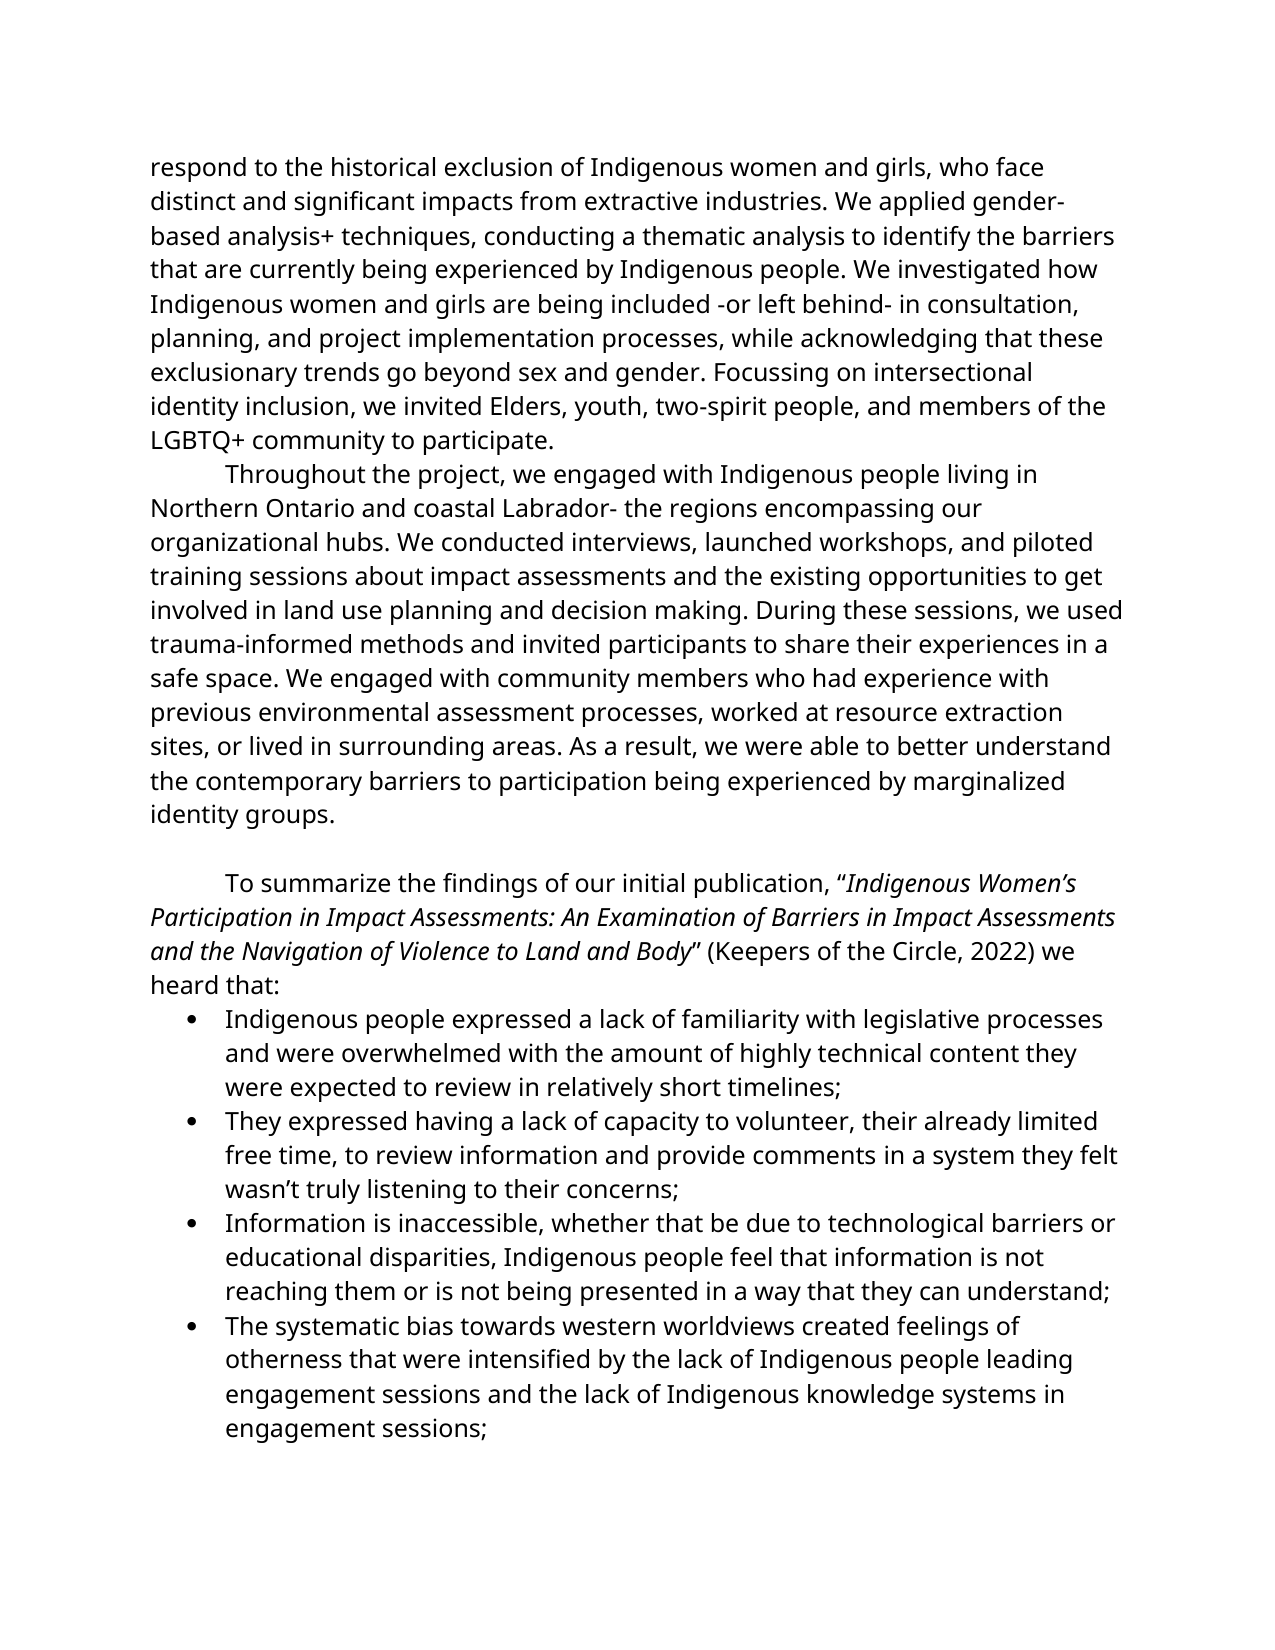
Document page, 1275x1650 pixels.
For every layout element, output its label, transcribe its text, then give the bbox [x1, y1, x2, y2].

text To summarize the findings of our initial publication, “Indigenous Women’s Participation in Impact Assessments: An Examination of Barriers in Impact Assessments and the Navigation of Violence to Land and Body” (Keepers of the Circle, 2022) we heard that: [150, 865, 1125, 1002]
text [150, 150, 1125, 457]
list The systematic bias towards western worldviews created feelings of otherness that were intensified by the lack of Indigenous people leading engagement sessions and the lack of Indigenous knowledge systems in engagement sessions; [187, 1308, 1125, 1444]
text Throughout the project, we engaged with Indigenous people living in Northern Ontario and coastal Labrador- the regions encompassing our organizational hubs. We conducted interviews, launched workshops, and piloted training sessions about impact assessments and the existing opportunities to get involved in land use planning and decision making. During these sessions, we used trauma-informed methods and invited participants to share their experiences in a safe space. We engaged with community members who had experience with previous environmental assessment processes, worked at resource extraction sites, or lived in surrounding areas. As a result, we were able to better understand the contemporary barriers to participation being experienced by marginalized identity groups. [150, 457, 1125, 831]
list Information is inaccessible, whether that be due to technological barriers or educational disparities, Indigenous people feel that information is not reaching them or is not being presented in a way that they can understand; [187, 1206, 1125, 1308]
list Indigenous people expressed a lack of familiarity with legislative processes and were overwhelmed with the amount of highly technical content they were expected to review in relatively short timelines; [187, 1002, 1125, 1104]
list They expressed having a lack of capacity to volunteer, their already limited free time, to review information and provide comments in a system they felt wasn’t truly listening to their concerns; [187, 1104, 1125, 1206]
